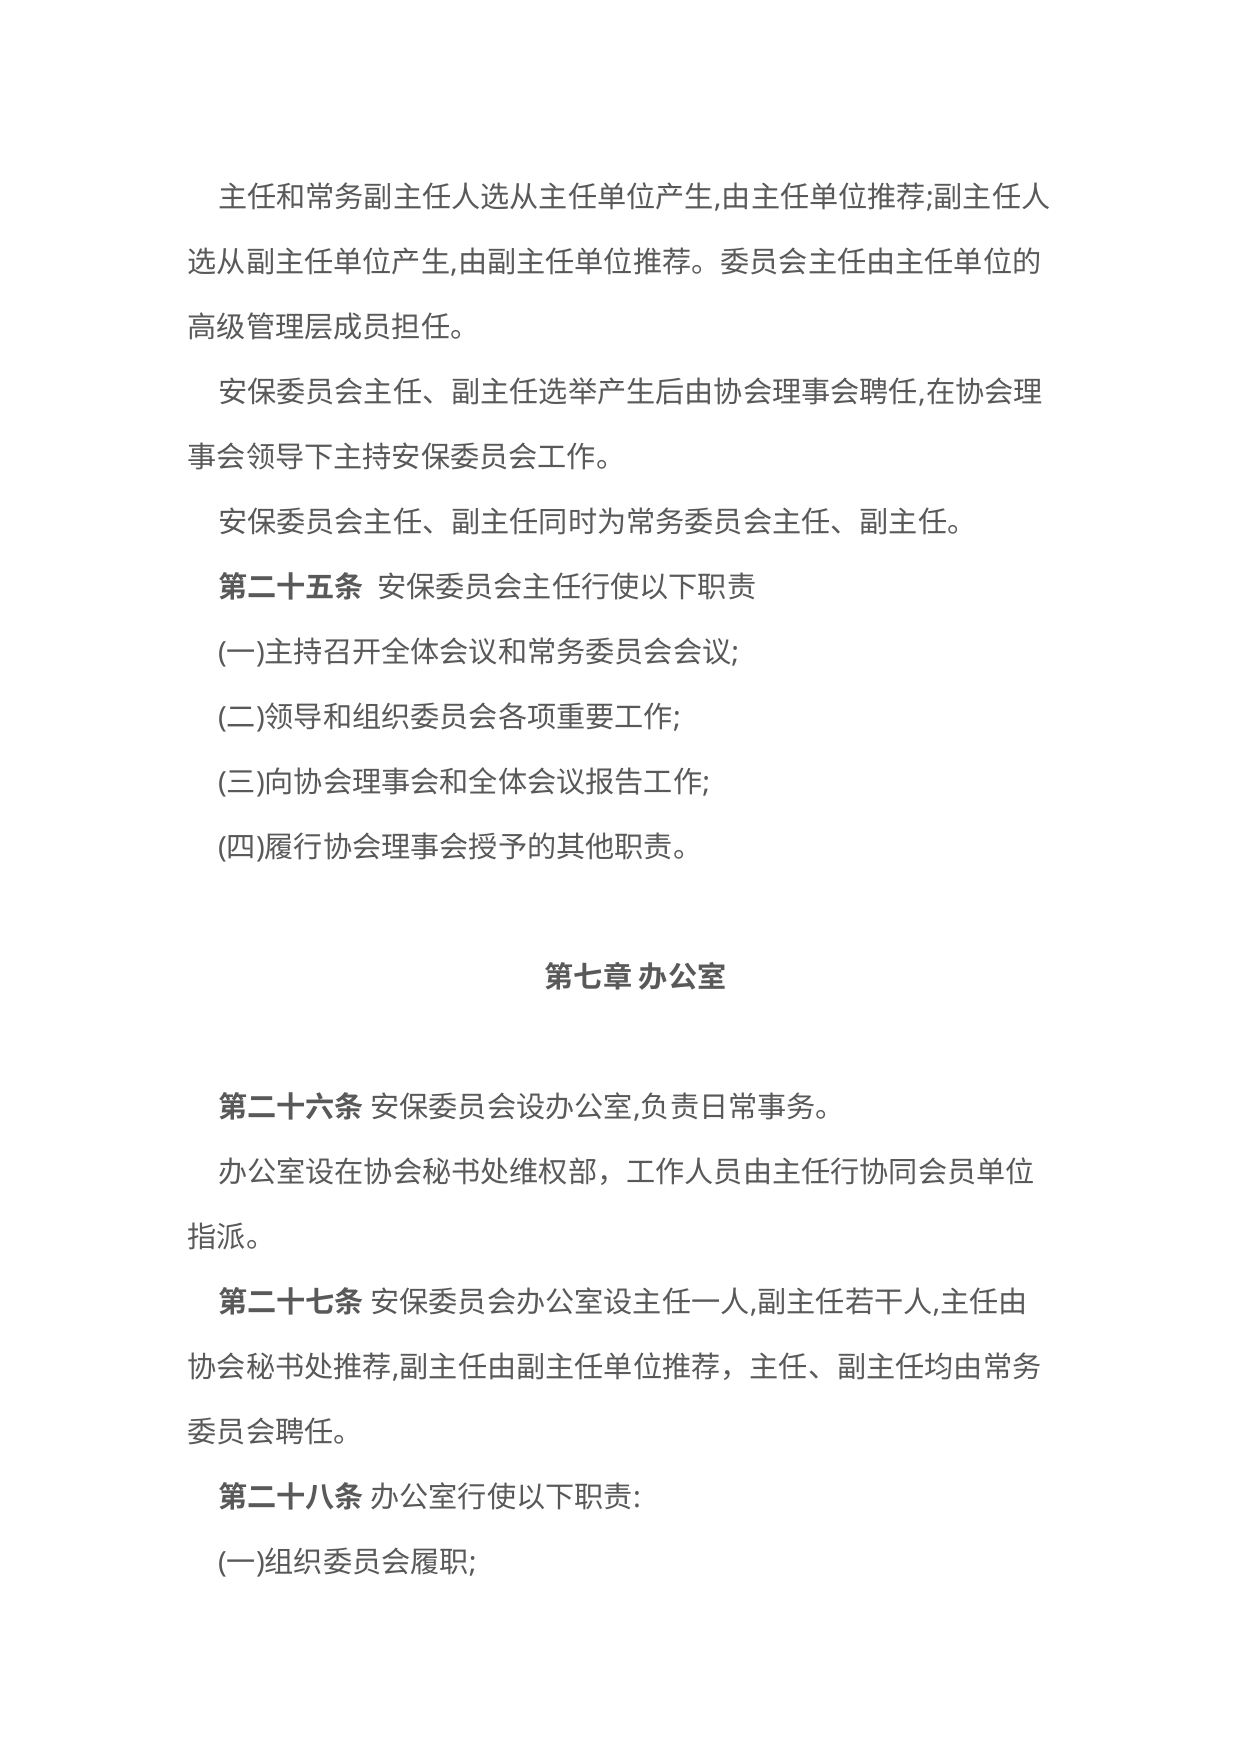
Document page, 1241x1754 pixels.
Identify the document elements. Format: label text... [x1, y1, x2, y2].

text 办公室设在协会秘书处维权部，工作人员由主任行协同会员单位指派。 [187, 1137, 1053, 1267]
text (一)主持召开全体会议和常务委员会会议; [187, 617, 1053, 682]
text (一)组织委员会履职; [187, 1527, 1053, 1592]
text (三)向协会理事会和全体会议报告工作; [187, 747, 1053, 812]
text 第二十七条 安保委员会办公室设主任一人,副主任若干人,主任由协会秘书处推荐,副主任由副主任单位推荐，主任、副主任均由常务委员会聘任。 [187, 1267, 1053, 1462]
text 第七章 办公室 [187, 942, 1053, 1007]
text 第二十八条 办公室行使以下职责: [187, 1462, 1053, 1527]
text (二)领导和组织委员会各项重要工作; [187, 682, 1053, 747]
text 主任和常务副主任人选从主任单位产生,由主任单位推荐;副主任人选从副主任单位产生,由副主任单位推荐。委员会主任由主任单位的高级管理层成员担任。 [187, 162, 1053, 357]
text 第二十五条 安保委员会主任行使以下职责 [187, 552, 1053, 617]
text 安保委员会主任、副主任选举产生后由协会理事会聘任,在协会理事会领导下主持安保委员会工作。 [187, 357, 1053, 487]
text 安保委员会主任、副主任同时为常务委员会主任、副主任。 [187, 487, 1053, 552]
text 第二十六条 安保委员会设办公室,负责日常事务。 [187, 1072, 1053, 1137]
text (四)履行协会理事会授予的其他职责。 [187, 812, 1053, 877]
